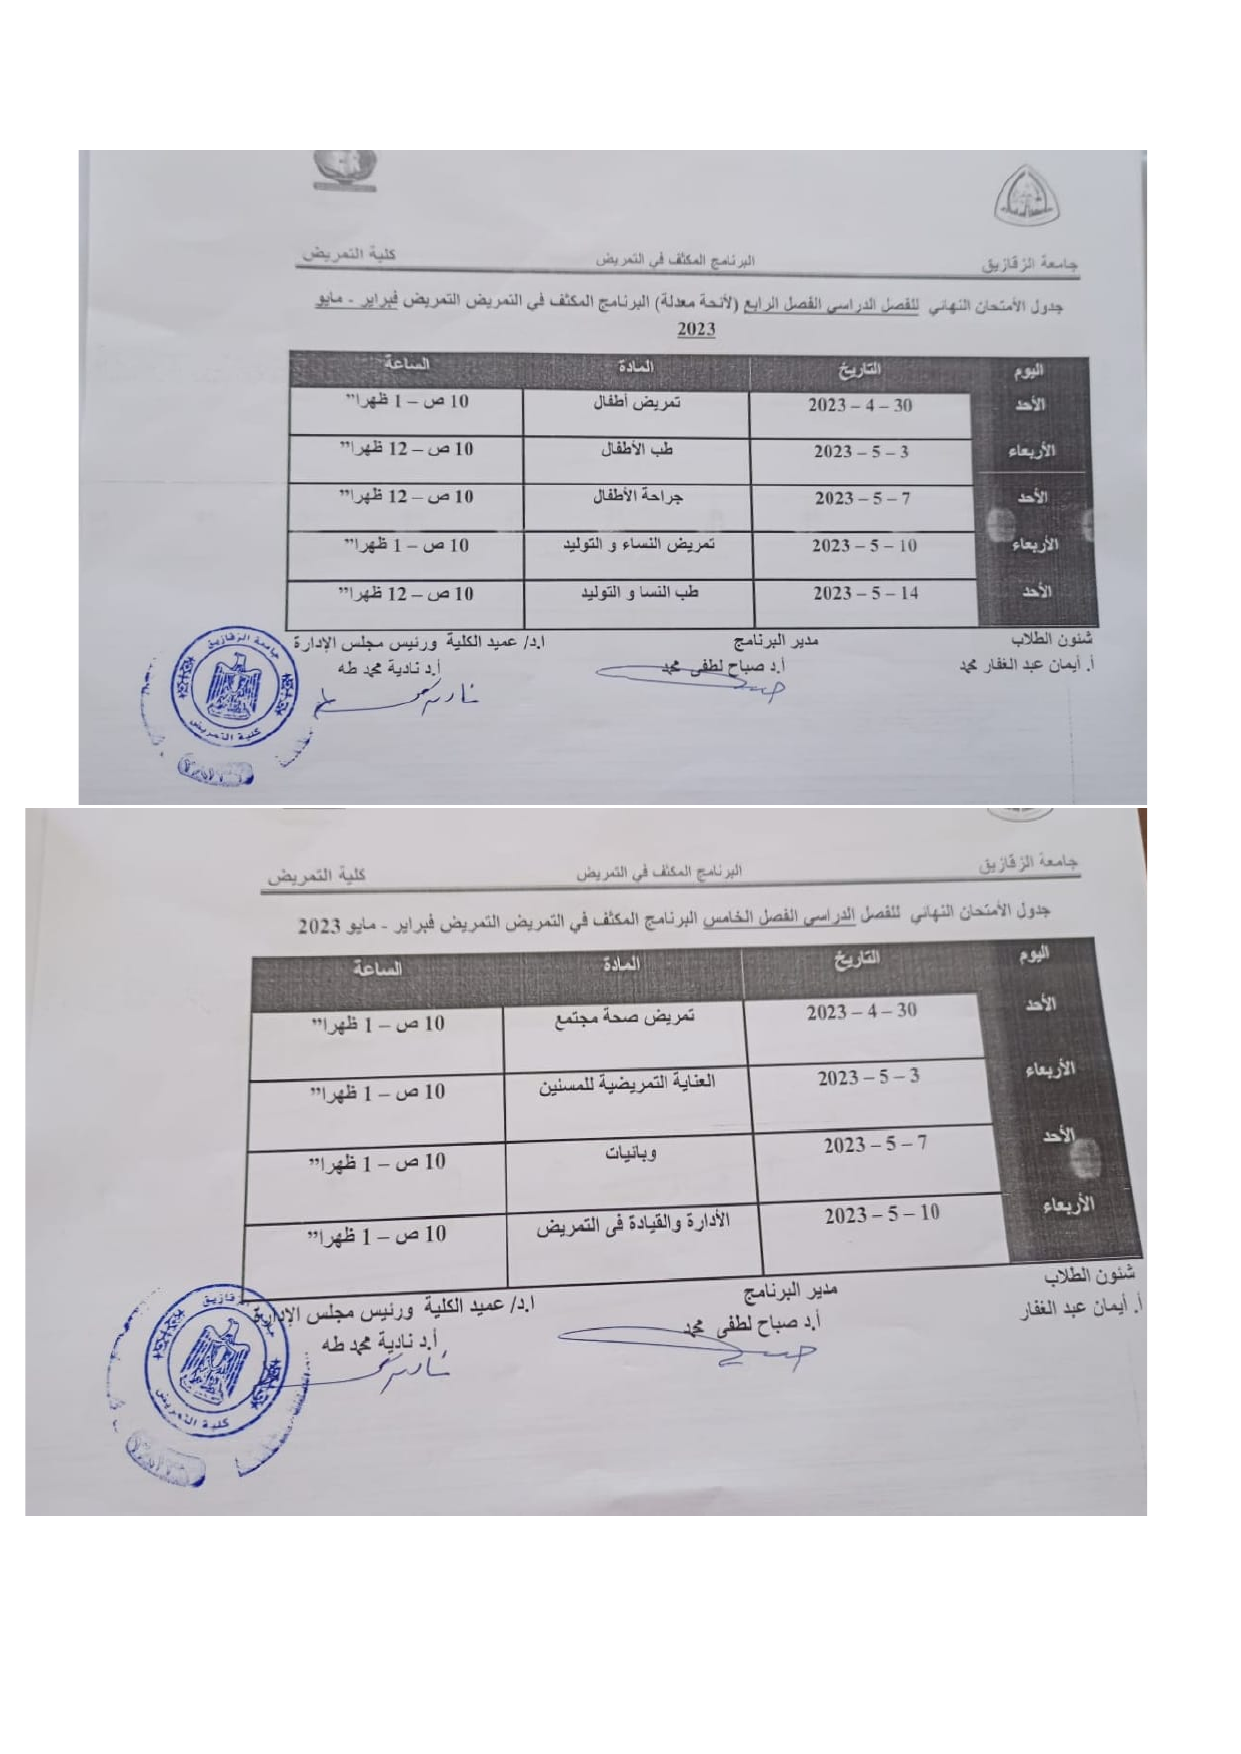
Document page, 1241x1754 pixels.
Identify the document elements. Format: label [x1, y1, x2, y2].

picture [78, 150, 1148, 805]
picture [25, 808, 1148, 1516]
